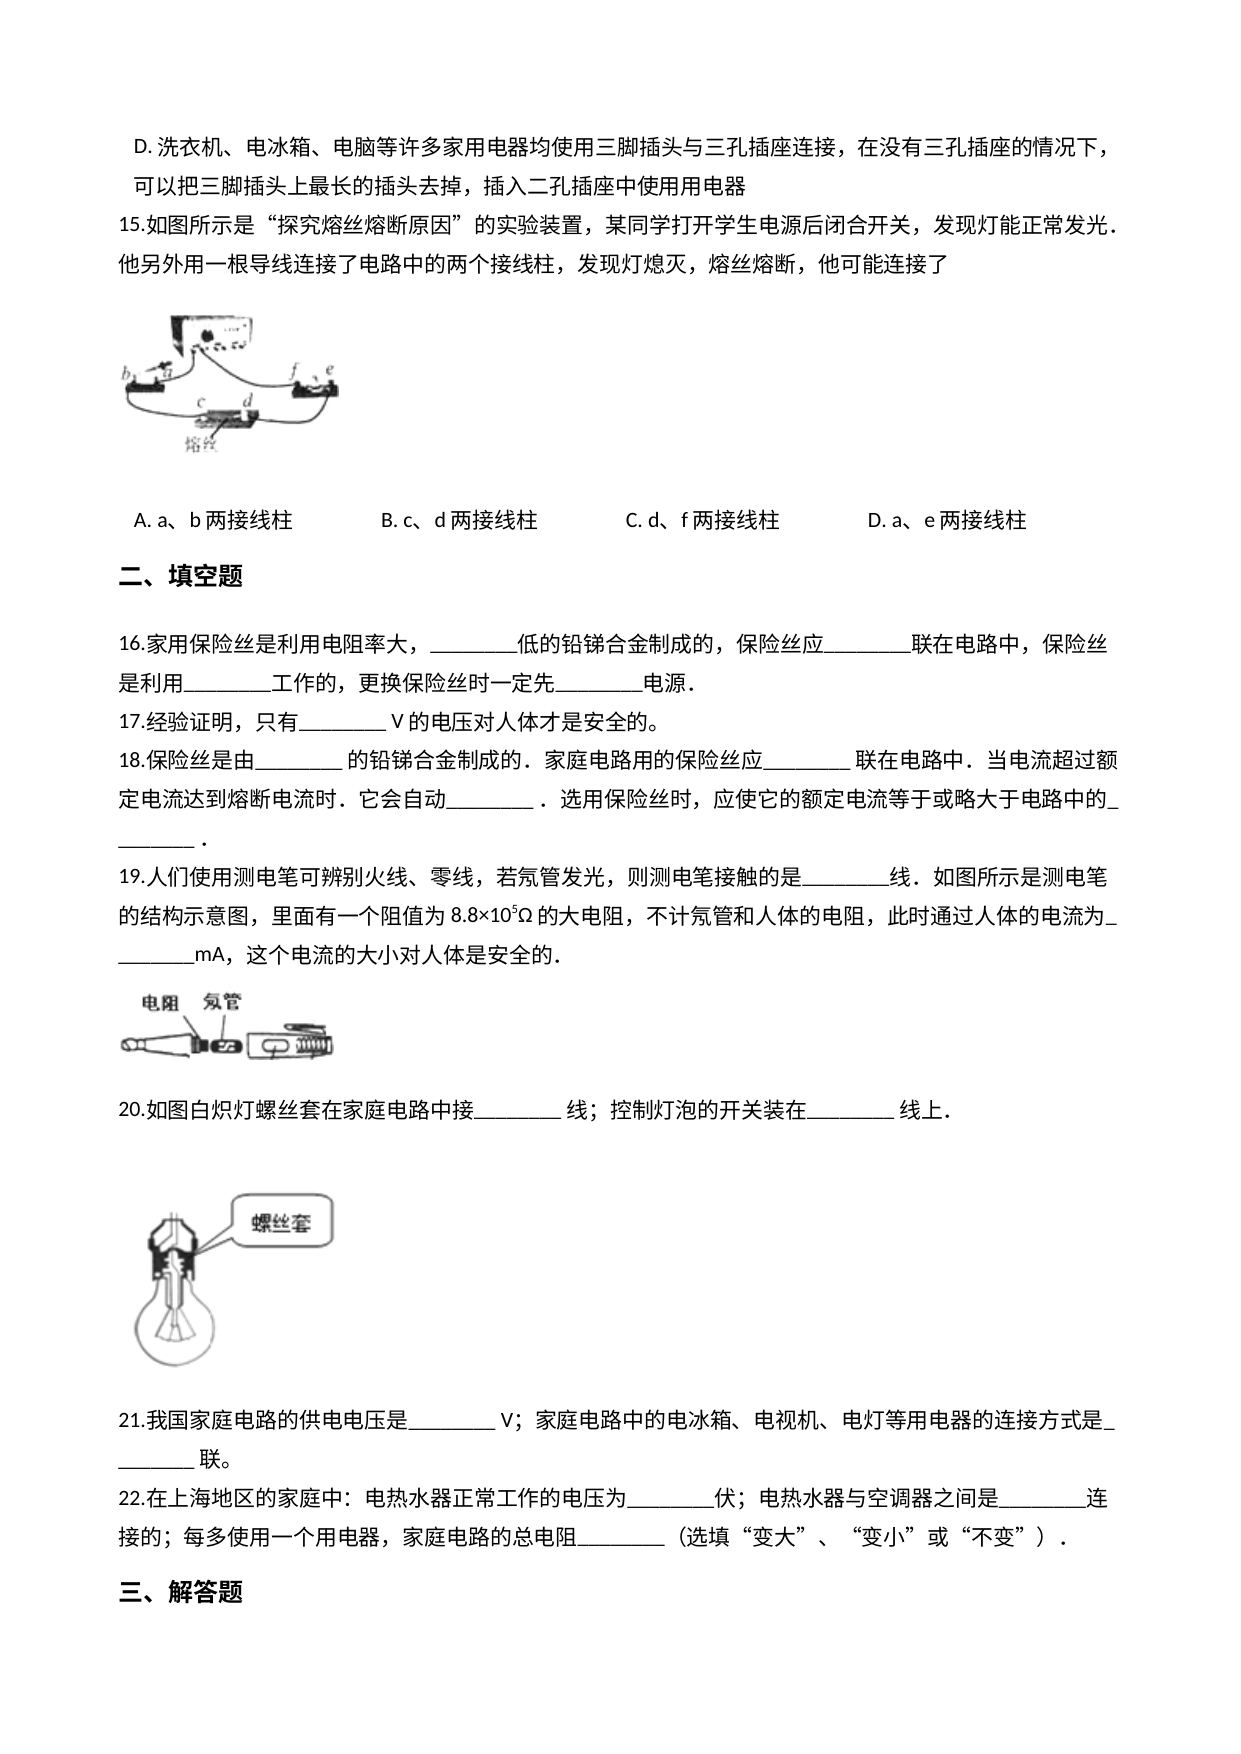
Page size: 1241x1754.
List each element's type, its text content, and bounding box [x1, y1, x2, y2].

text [134, 129, 1122, 201]
text 16.家用保险丝是利用电阻率大，________低的铅锑合金制成的，保险丝应________联在电路中，保险丝是利用________工作的，更换保险丝时一定先________电源． [118, 627, 1122, 698]
picture [118, 989, 334, 1060]
picture [620, 522, 626, 529]
picture [118, 311, 339, 454]
picture [375, 522, 381, 529]
text 15.如图所示是“探究熔丝熔断原因”的实验装置，某同学打开学生电源后闭合开关，发现灯能正常发光．他另外用一根导线连接了电路中的两个接线柱，发现灯熄灭，熔丝熔断，他可能连接了 ​ [118, 207, 1122, 474]
text 17.经验证明，只有________ V的电压对人体才是安全的。 [118, 704, 1122, 737]
text 22.在上海地区的家庭中：电热水器正常工作的电压为________伏；电热水器与空调器之间是________连接的；每多使用一个用电器，家庭电路的总电阻________（选填“变大”、“变小”或“不变”）． [118, 1481, 1122, 1552]
text 三、解答题 [118, 1558, 1122, 1623]
text 19.人们使用测电笔可辨别火线、零线，若氖管发光，则测电笔接触的是________线．如图所示是测电笔的结构示意图，里面有一个阻值为8.8×105Ω的大电阻，不计氖管和人体的电阻，此时通过人体的电流为________mA，这个电流的大小对人体是安全的． [118, 860, 1122, 1087]
picture [118, 1170, 347, 1377]
text 21.我国家庭电路的供电电压是________ V；家庭电路中的电冰箱、电视机、电灯等用电器的连接方式是________ 联。 [118, 1403, 1122, 1474]
picture [862, 522, 868, 529]
text 20.如图白炽灯螺丝套在家庭电路中接________ 线；控制灯泡的开关装在________ 线上． [118, 1092, 1122, 1398]
text 18.保险丝是由________ 的铅锑合金制成的．家庭电路用的保险丝应________ 联在电路中．当电流超过额定电流达到熔断电流时．它会自动________ ．选用保险丝时，应使它的额定电流等于或略大于电路中的________ ． [118, 743, 1122, 853]
text 二、填空题 [118, 542, 1122, 607]
text A. a、b两接线柱 B. c、d两接线柱 C. d、f两接线柱 D. a、e两接线柱 [134, 503, 1122, 536]
